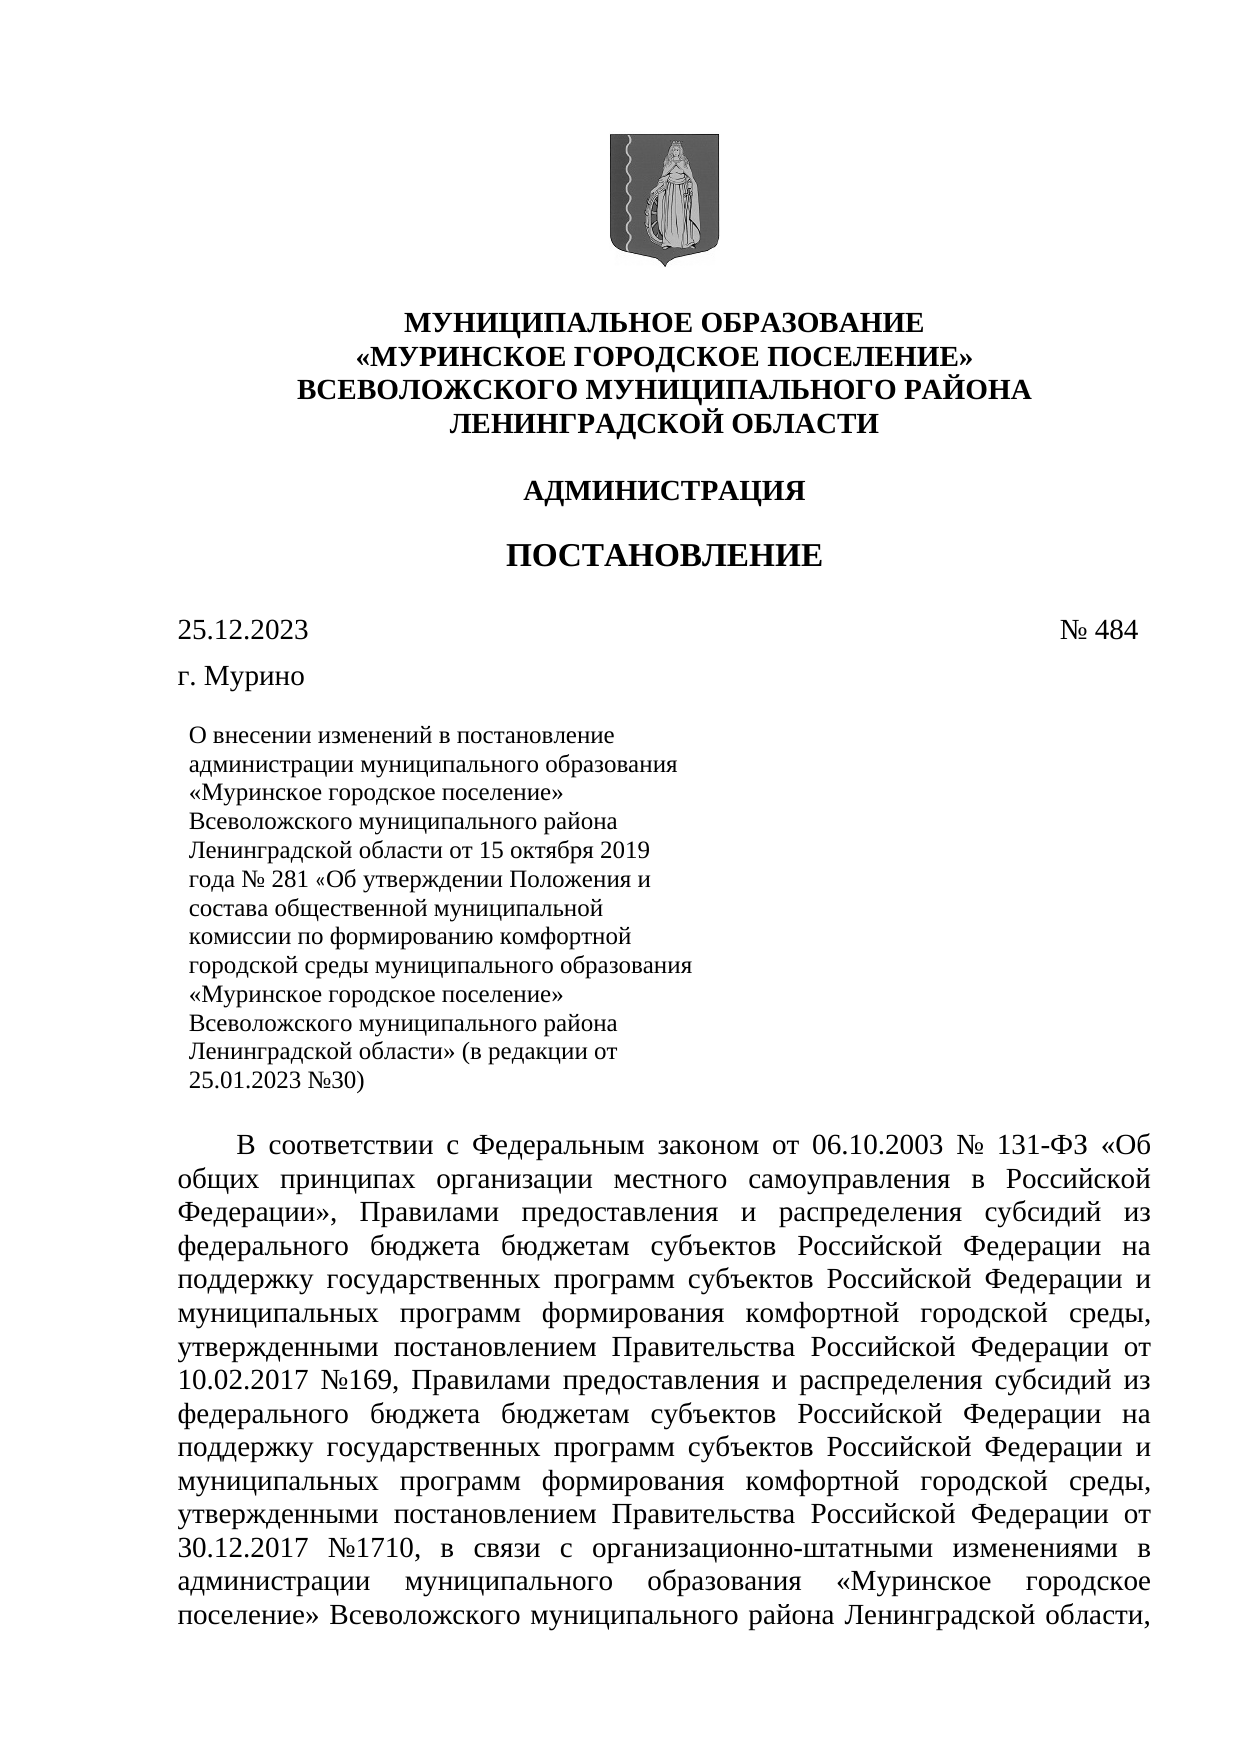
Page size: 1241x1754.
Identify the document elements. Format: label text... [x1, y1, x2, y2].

text МУНИЦИПАЛЬНОЕ ОБРАЗОВАНИЕ [177, 305, 1152, 339]
text «МУРИНСКОЕ ГОРОДСКОЕ ПОСЕЛЕНИЕ» [177, 339, 1152, 372]
text г. Мурино [177, 658, 1152, 691]
text 25.12.2023 № 484 [177, 612, 1152, 646]
text АДМИНИСТРАЦИЯ [177, 473, 1152, 507]
text ПОСТАНОВЛЕНИЕ [177, 535, 1152, 574]
table_header О внесении изменений в постановление администрации муниципального образования «Муринское городское поселение» Всеволожского муниципального района Ленинградской области от 15 октября 2019 года № 281 «Об утверждении Положения и состава общественной муниципальной комиссии по формированию комфортной городской среды муниципального образования «Муринское городское поселение» Всеволожского муниципального района Ленинградской области» (в редакции от 25.01.2023 №30) [177, 720, 709, 1094]
text ВСЕВОЛОЖСКОГО МУНИЦИПАЛЬНОГО РАЙОНА [177, 372, 1152, 406]
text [177, 1127, 1152, 1631]
text ЛЕНИНГРАДСКОЙ ОБЛАСТИ [177, 406, 1152, 439]
